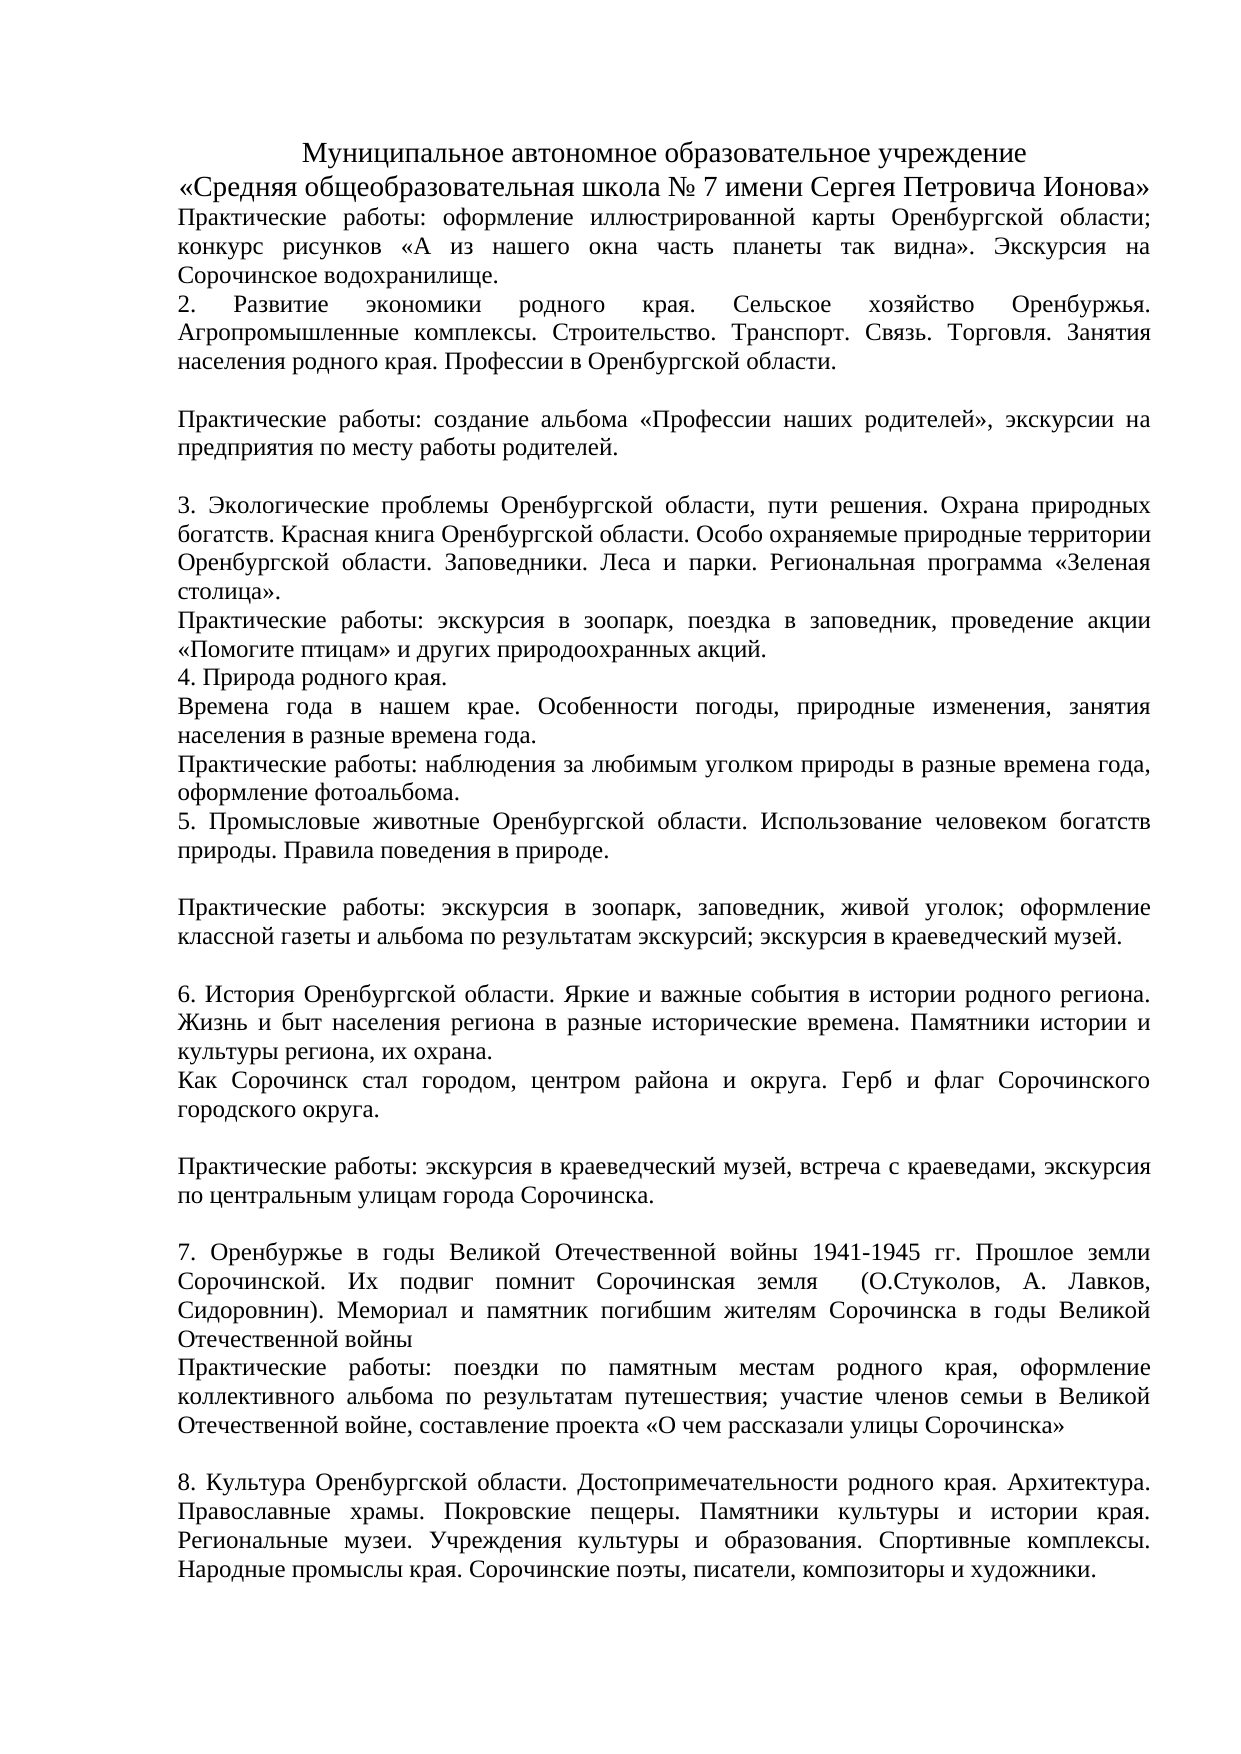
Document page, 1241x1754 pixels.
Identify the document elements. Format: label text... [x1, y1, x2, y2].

text Времена года в нашем крае. Особенности погоды, природные изменения, занятия населения в разные времена года. [177, 691, 1152, 749]
text Практические работы: оформление иллюстрированной карты Оренбургской области; конкурс рисунков «А из нашего окна часть планеты так видна». Экскурсия на Сорочинское водохранилище. [177, 202, 1152, 289]
text 4. Природа родного края. [177, 662, 1152, 691]
text 8. Культура Оренбургской области. Достопримечательности родного края. Архитектура. Православные храмы. Покровские пещеры. Памятники культуры и истории края. Региональные музеи. Учреждения культуры и образования. Спортивные комплексы. Народные промыслы края. Сорочинские поэты, писатели, композиторы и художники. [177, 1467, 1152, 1582]
text Практические работы: экскурсия в зоопарк, заповедник, живой уголок; оформление классной газеты и альбома по результатам экскурсий; экскурсия в краеведческий музей. [177, 892, 1152, 950]
text 2. Развитие экономики родного края. Сельское хозяйство Оренбуржья. Агропромышленные комплексы. Строительство. Транспорт. Связь. Торговля. Занятия населения родного края. Профессии в Оренбургской области. [177, 289, 1152, 375]
text 5. Промысловые животные Оренбургской области. Использование человеком богатств природы. Правила поведения в природе. [177, 806, 1152, 864]
text 7. Оренбуржье в годы Великой Отечественной войны 1941-1945 гг. Прошлое земли Сорочинской. Их подвиг помнит Сорочинская земля (О.Стуколов, А. Лавков, Сидоровнин). Мемориал и памятник погибшим жителям Сорочинска в годы Великой Отечественной войны [177, 1237, 1152, 1352]
text Практические работы: поездки по памятным местам родного края, оформление коллективного альбома по результатам путешествия; участие членов семьи в Великой Отечественной войне, составление проекта «О чем рассказали улицы Сорочинска» [177, 1352, 1152, 1439]
text 6. История Оренбургской области. Яркие и важные события в истории родного региона. Жизнь и быт населения региона в разные исторические времена. Памятники истории и культуры региона, их охрана. [177, 979, 1152, 1065]
text Как Сорочинск стал городом, центром района и округа. Герб и флаг Сорочинского городского округа. [177, 1065, 1152, 1122]
text Практические работы: создание альбома «Профессии наших родителей», экскурсии на предприятия по месту работы родителей. [177, 404, 1152, 461]
text Практические работы: наблюдения за любимым уголком природы в разные времена года, оформление фотоальбома. [177, 749, 1152, 806]
text Практические работы: экскурсия в зоопарк, поездка в заповедник, проведение акции «Помогите птицам» и других природоохранных акций. [177, 605, 1152, 662]
text 3. Экологические проблемы Оренбургской области, пути решения. Охрана природных богатств. Красная книга Оренбургской области. Особо охраняемые природные территории Оренбургской области. Заповедники. Леса и парки. Региональная программа «Зеленая столица». [177, 490, 1152, 605]
text Практические работы: экскурсия в краеведческий музей, встреча с краеведами, экскурсия по центральным улицам города Сорочинска. [177, 1151, 1152, 1209]
